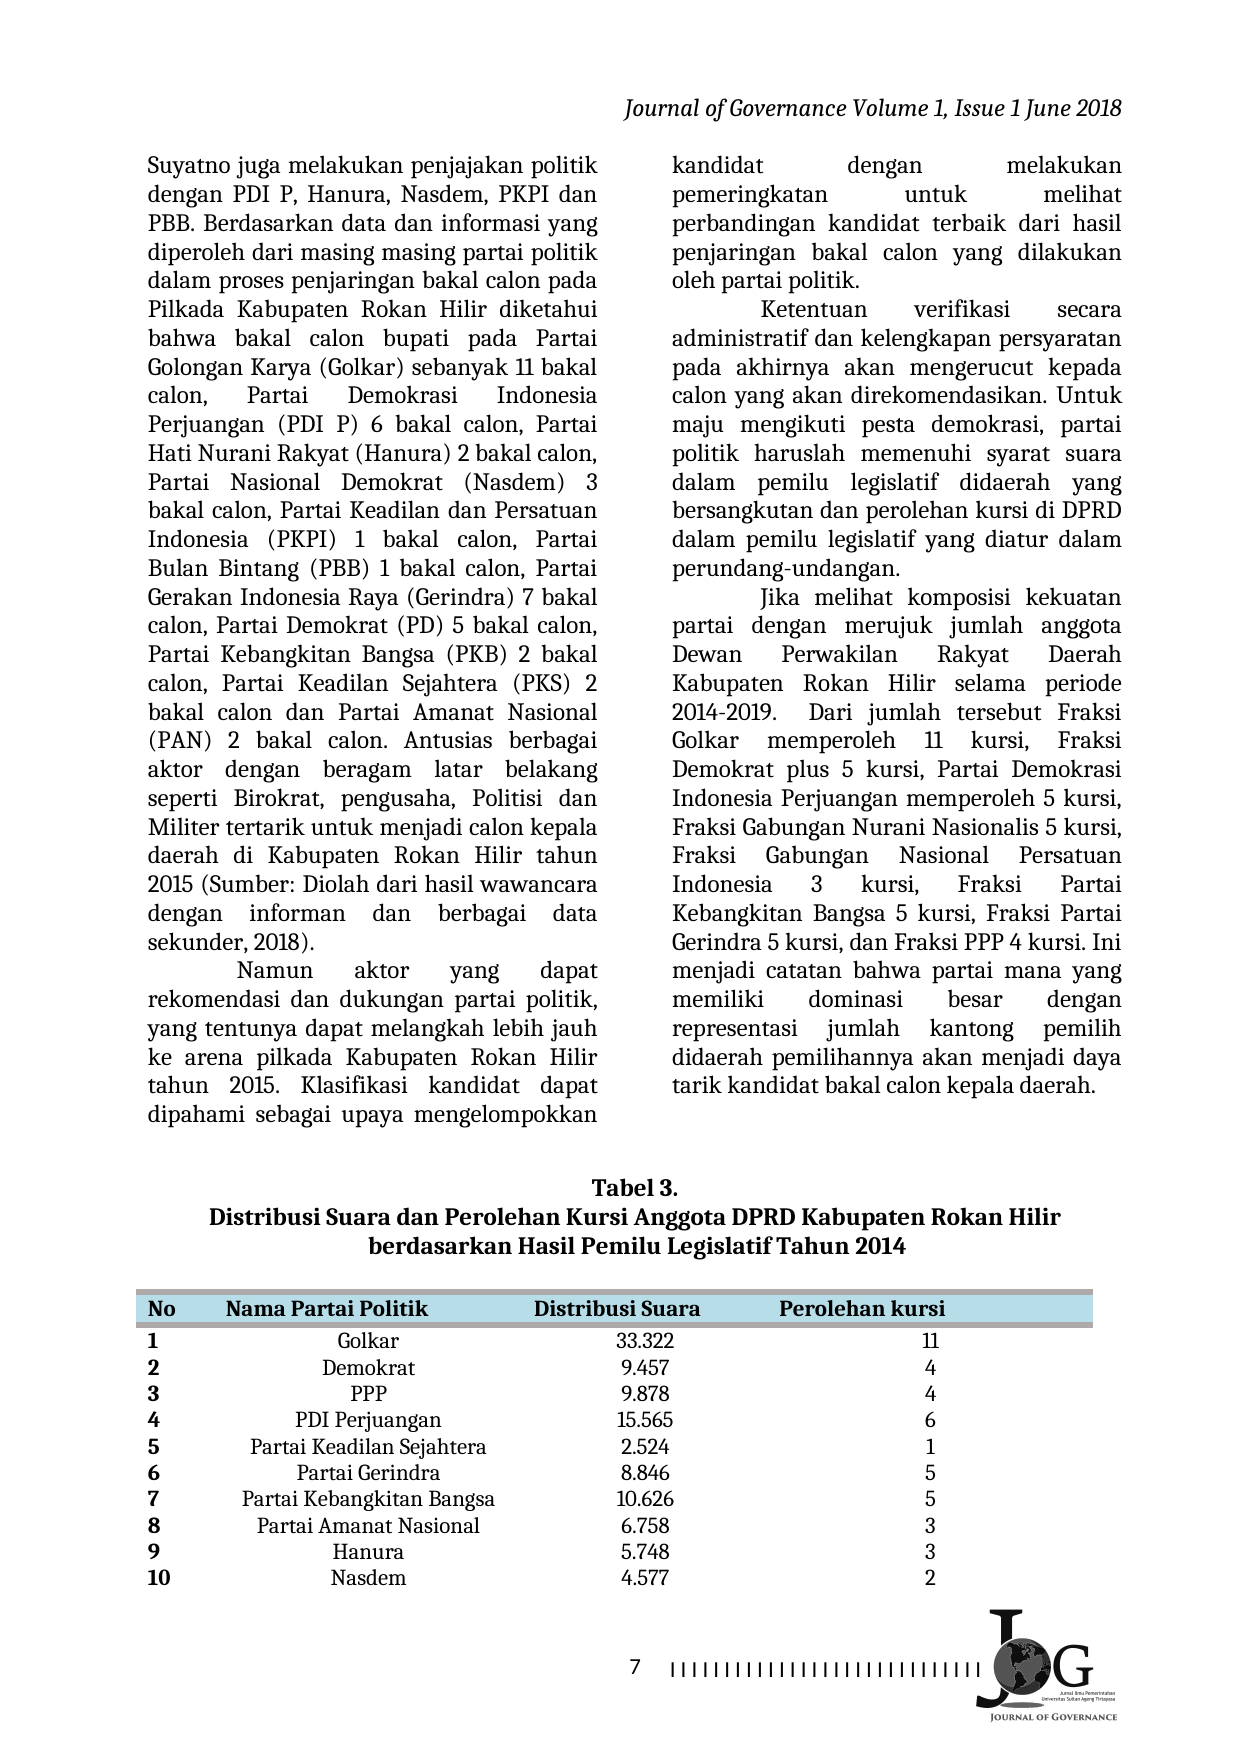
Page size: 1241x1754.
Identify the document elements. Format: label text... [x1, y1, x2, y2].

table_cell 3 [768, 1513, 1093, 1539]
table_cell 8 [136, 1513, 214, 1539]
table_cell 2 [768, 1565, 1093, 1592]
table_cell 9 [136, 1539, 214, 1565]
table_cell Hanura [214, 1539, 523, 1565]
table_cell 6 [136, 1460, 214, 1486]
table_header Perolehan kursi [768, 1295, 1093, 1322]
text Tabel 3. [148, 1174, 1122, 1203]
list Namun aktor yang dapat rekomendasi dan dukungan partai politik, yang tentunya dapat melangkah lebih jauh ke arena pilkada Kabupaten Rokan Hilir tahun 2015. Klasifikasi kandidat dapat dipahami sebagai upaya mengelompokkan kandidat dengan melakukan pemeringkatan untuk melihat perbandingan kandidat terbaik dari hasil penjaringan bakal calon yang dilakukan oleh partai politik. [672, 151, 1122, 295]
text Distribusi Suara dan Perolehan Kursi Anggota DPRD Kabupaten Rokan Hilir berdasarkan Hasil Pemilu Legislatif Tahun 2014 [148, 1203, 1122, 1260]
table_cell 6 [768, 1407, 1093, 1433]
table_cell Golkar [214, 1328, 523, 1354]
table_cell Demokrat [214, 1354, 523, 1381]
table_cell 3 [768, 1539, 1093, 1565]
table_cell 7 [136, 1486, 214, 1512]
table_cell 6.758 [523, 1513, 768, 1539]
table_cell 10.626 [523, 1486, 768, 1512]
table_cell 5 [768, 1460, 1093, 1486]
table_cell 2.524 [523, 1434, 768, 1460]
table_cell 5 [768, 1486, 1093, 1512]
table_cell 3 [136, 1381, 214, 1407]
list Namun aktor yang dapat rekomendasi dan dukungan partai politik, yang tentunya dapat melangkah lebih jauh ke arena pilkada Kabupaten Rokan Hilir tahun 2015. Klasifikasi kandidat dapat dipahami sebagai upaya mengelompokkan kandidat dengan melakukan pemeringkatan untuk melihat perbandingan kandidat terbaik dari hasil penjaringan bakal calon yang dilakukan oleh partai politik. [148, 956, 598, 1129]
table_header No [136, 1295, 214, 1322]
table_cell Nasdem [214, 1565, 523, 1592]
table_cell 15.565 [523, 1407, 768, 1433]
table_cell PDI Perjuangan [214, 1407, 523, 1433]
table_cell 4 [136, 1407, 214, 1433]
table_cell PPP [214, 1381, 523, 1407]
table_cell Partai Gerindra [214, 1460, 523, 1486]
table_header Distribusi Suara [523, 1295, 768, 1322]
table_cell 9.457 [523, 1354, 768, 1381]
table_cell 11 [768, 1328, 1093, 1354]
table_cell Partai Amanat Nasional [214, 1513, 523, 1539]
table_cell 4 [768, 1354, 1093, 1381]
table_cell Partai Kebangkitan Bangsa [214, 1486, 523, 1512]
table_cell 2 [136, 1354, 214, 1381]
table_cell 1 [768, 1434, 1093, 1460]
table_cell 10 [136, 1565, 214, 1592]
list Ketentuan verifikasi secara administratif dan kelengkapan persyaratan pada akhirnya akan mengerucut kepada calon yang akan direkomendasikan. Untuk maju mengikuti pesta demokrasi, partai politik haruslah memenuhi syarat suara dalam pemilu legislatif didaerah yang bersangkutan dan perolehan kursi di DPRD dalam pemilu legislatif yang diatur dalam perundang-undangan. [672, 295, 1122, 582]
table_cell 5 [136, 1434, 214, 1460]
table_cell 1 [136, 1328, 214, 1354]
table_cell 9.878 [523, 1381, 768, 1407]
table_cell Partai Keadilan Sejahtera [214, 1434, 523, 1460]
table_cell 8.846 [523, 1460, 768, 1486]
table_cell 5.748 [523, 1539, 768, 1565]
table_cell 4 [768, 1381, 1093, 1407]
table_cell 4.577 [523, 1565, 768, 1592]
list Jika melihat komposisi kekuatan partai dengan merujuk jumlah anggota Dewan Perwakilan Rakyat Daerah Kabupaten Rokan Hilir selama periode 2014-2019. Dari jumlah tersebut Fraksi Golkar memperoleh 11 kursi, Fraksi Demokrat plus 5 kursi, Partai Demokrasi Indonesia Perjuangan memperoleh 5 kursi, Fraksi Gabungan Nurani Nasionalis 5 kursi, Fraksi Gabungan Nasional Persatuan Indonesia 3 kursi, Fraksi Partai Kebangkitan Bangsa 5 kursi, Fraksi Partai Gerindra 5 kursi, dan Fraksi PPP 4 kursi. Ini menjadi catatan bahwa partai mana yang memiliki dominasi besar dengan representasi jumlah kantong pemilih didaerah pemilihannya akan menjadi daya tarik kandidat bakal calon kepala daerah. [672, 582, 1122, 1100]
table_cell 33.322 [523, 1328, 768, 1354]
table_header Nama Partai Politik [214, 1295, 523, 1322]
